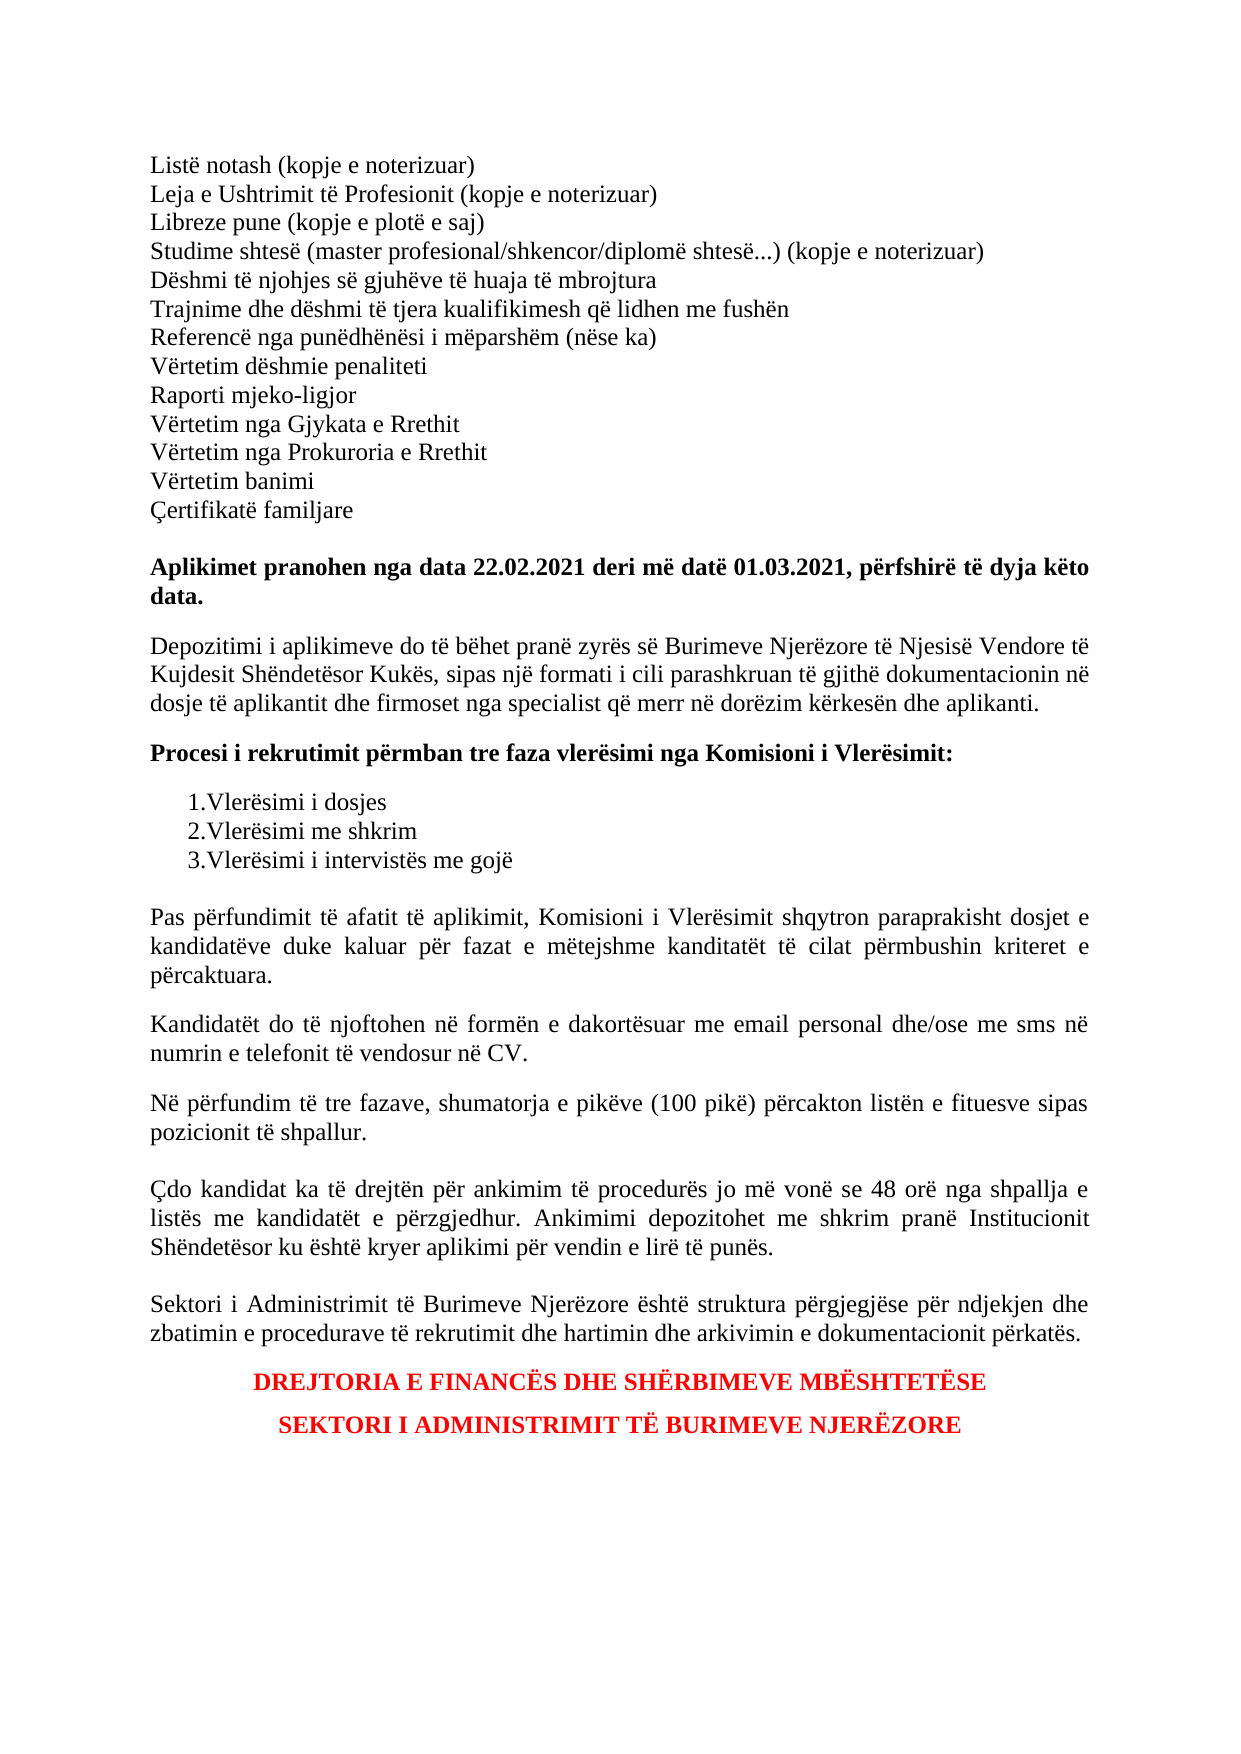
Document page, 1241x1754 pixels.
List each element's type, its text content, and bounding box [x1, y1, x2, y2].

text Procesi i rekrutimit përmban tre faza vlerësimi nga Komisioni i Vlerësimit: [150, 738, 1090, 767]
text 2.Vlerësimi me shkrim [187, 816, 1090, 845]
text Vërtetim banimi [150, 466, 1090, 495]
text Listë notash (kopje e noterizuar) [150, 150, 1090, 179]
text Aplikimet pranohen nga data 22.02.2021 deri më datë 01.03.2021, përfshirë të dyja këto data. [150, 552, 1090, 610]
text DREJTORIA E FINANCËS DHE SHËRBIMEVE MBËSHTETËSE [150, 1367, 1090, 1396]
text Depozitimi i aplikimeve do të bëhet pranë zyrës së Burimeve Njerëzore të Njesisë Vendore të Kujdesit Shëndetësor Kukës, sipas një formati i cili parashkruan të gjithë dokumentacionin në dosje të aplikantit dhe firmoset nga specialist që merr në dorëzim kërkesën dhe aplikanti. [150, 631, 1090, 717]
text Libreze pune (kopje e plotë e saj) [150, 207, 1090, 236]
text Çertifikatë familjare [150, 495, 1090, 524]
text Dëshmi të njohjes së gjuhëve të huaja të mbrojtura [150, 265, 1090, 294]
text Trajnime dhe dëshmi të tjera kualifikimesh që lidhen me fushën [150, 294, 1090, 322]
text Sektori i Administrimit të Burimeve Njerëzore është struktura përgjegjëse për ndjekjen dhe zbatimin e procedurave të rekrutimit dhe hartimin dhe arkivimin e dokumentacionit përkatës. [150, 1289, 1090, 1347]
text Vërtetim dëshmie penaliteti [150, 351, 1090, 380]
text Raporti mjeko-ligjor [150, 380, 1090, 409]
text Në përfundim të tre fazave, shumatorja e pikëve (100 pikë) përcakton listën e fituesve sipas pozicionit të shpallur. [150, 1088, 1090, 1145]
text 1.Vlerësimi i dosjes [187, 787, 1090, 816]
text Leja e Ushtrimit të Profesionit (kopje e noterizuar) [150, 179, 1090, 207]
text Kandidatët do të njoftohen në formën e dakortësuar me email personal dhe/ose me sms në numrin e telefonit të vendosur në CV. [150, 1009, 1090, 1067]
text Referencë nga punëdhënësi i mëparshëm (nëse ka) [150, 322, 1090, 351]
text Vërtetim nga Prokuroria e Rrethit [150, 437, 1090, 466]
text 3.Vlerësimi i intervistës me gojë [187, 845, 1090, 874]
text Çdo kandidat ka të drejtën për ankimim të procedurës jo më vonë se 48 orë nga shpallja e listës me kandidatët e përzgjedhur. Ankimimi depozitohet me shkrim pranë Institucionit Shëndetësor ku është kryer aplikimi për vendin e lirë të punës. [150, 1174, 1090, 1260]
text Pas përfundimit të afatit të aplikimit, Komisioni i Vlerësimit shqytron paraprakisht dosjet e kandidatëve duke kaluar për fazat e mëtejshme kanditatët të cilat përmbushin kriteret e përcaktuara. [150, 902, 1090, 989]
text Vërtetim nga Gjykata e Rrethit [150, 409, 1090, 437]
text SEKTORI I ADMINISTRIMIT TË BURIMEVE NJERËZORE [150, 1411, 1090, 1439]
text Studime shtesë (master profesional/shkencor/diplomë shtesë...) (kopje e noterizuar) [150, 236, 1090, 265]
